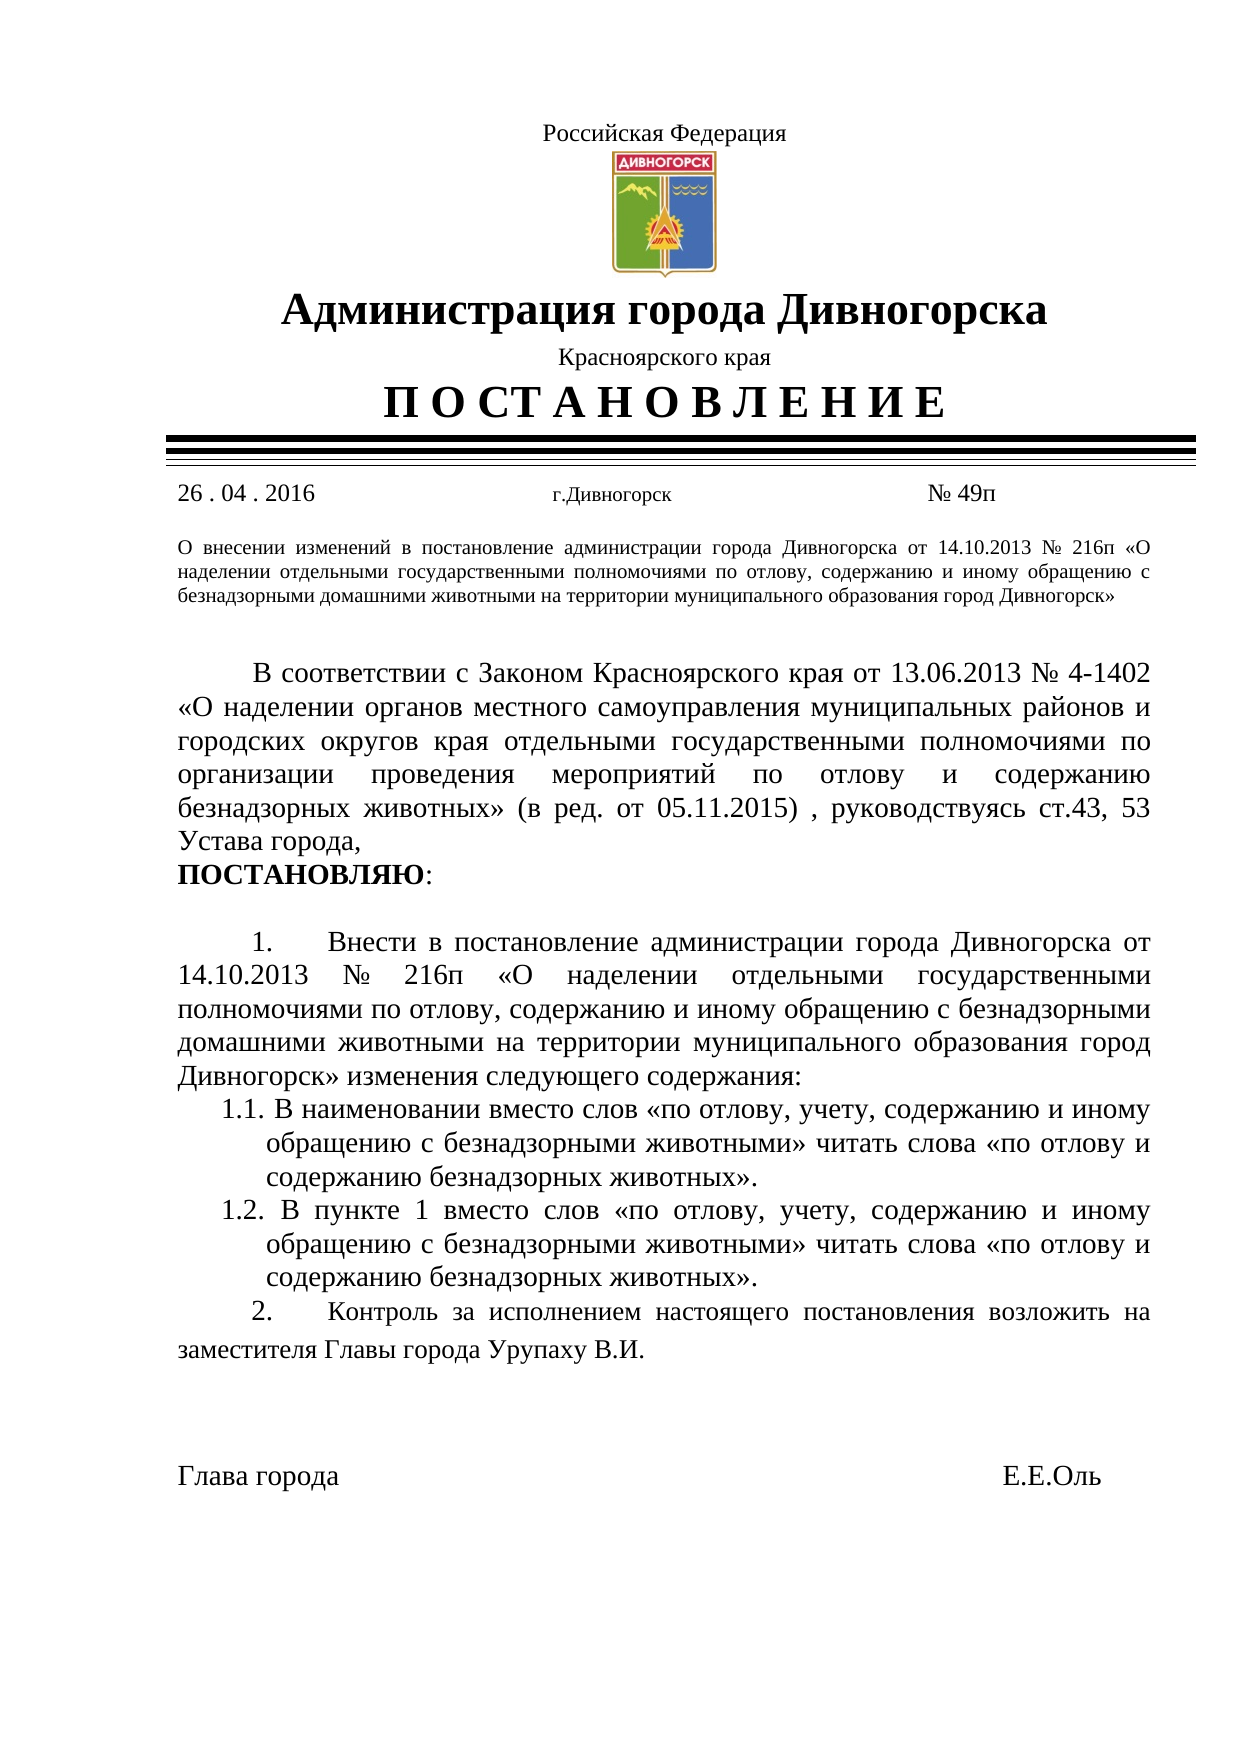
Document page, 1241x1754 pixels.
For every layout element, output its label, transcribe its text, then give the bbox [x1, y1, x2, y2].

list В пункте 1 вместо слов «по отлову, учету, содержанию и иному обращению с безнадзорными животными» читать слова «по отлову и содержанию безнадзорных животных». [221, 1192, 1152, 1293]
list Внести в постановление администрации города Дивногорска от 14.10.2013 № 216п «О наделении отдельными государственными полномочиями по отлову, содержанию и иному обращению с безнадзорными домашними животными на территории муниципального образования город Дивногорск» изменения следующего содержания: [177, 924, 1152, 1092]
table_cell [166, 460, 644, 465]
text Красноярского края [177, 342, 1152, 371]
table_header [166, 454, 644, 459]
text Глава города Е.Е.Оль [177, 1458, 1152, 1491]
picture [612, 151, 717, 278]
subtitle П О СТ А Н О В Л Е Н И Е [177, 375, 1152, 427]
list Контроль за исполнением настоящего постановления возложить на заместителя Главы города Урупаху В.И. [177, 1293, 1152, 1365]
table_header [645, 454, 1196, 459]
subtitle Администрация города Дивногорска [177, 281, 1152, 334]
text В соответствии с Законом Красноярского края от 13.06.2013 № 4-1402 «О наделении органов местного самоуправления муниципальных районов и городских округов края отдельными государственными полномочиями по организации проведения мероприятий по отлову и содержанию безнадзорных животных» (в ред. от 05.11.2015) , руководствуясь ст.43, 53 Устава города, [177, 656, 1152, 857]
table_header [645, 442, 1196, 448]
table_cell [645, 460, 1196, 465]
table_header [166, 442, 644, 448]
text О внесении изменений в постановление администрации города Дивногорска от 14.10.2013 № 216п «О наделении отдельными государственными полномочиями по отлову, содержанию и иному обращению с безнадзорными домашними животными на территории муниципального образования город Дивногорск» [177, 535, 1152, 607]
text ПОСТАНОВЛЯЮ: [177, 857, 1152, 890]
text 26 . 04 . 2016 г.Дивногорск № 49п [177, 478, 1152, 506]
text Российская Федерация [177, 118, 1152, 147]
list В наименовании вместо слов «по отлову, учету, содержанию и иному обращению с безнадзорными животными» читать слова «по отлову и содержанию безнадзорных животных». [221, 1092, 1152, 1192]
